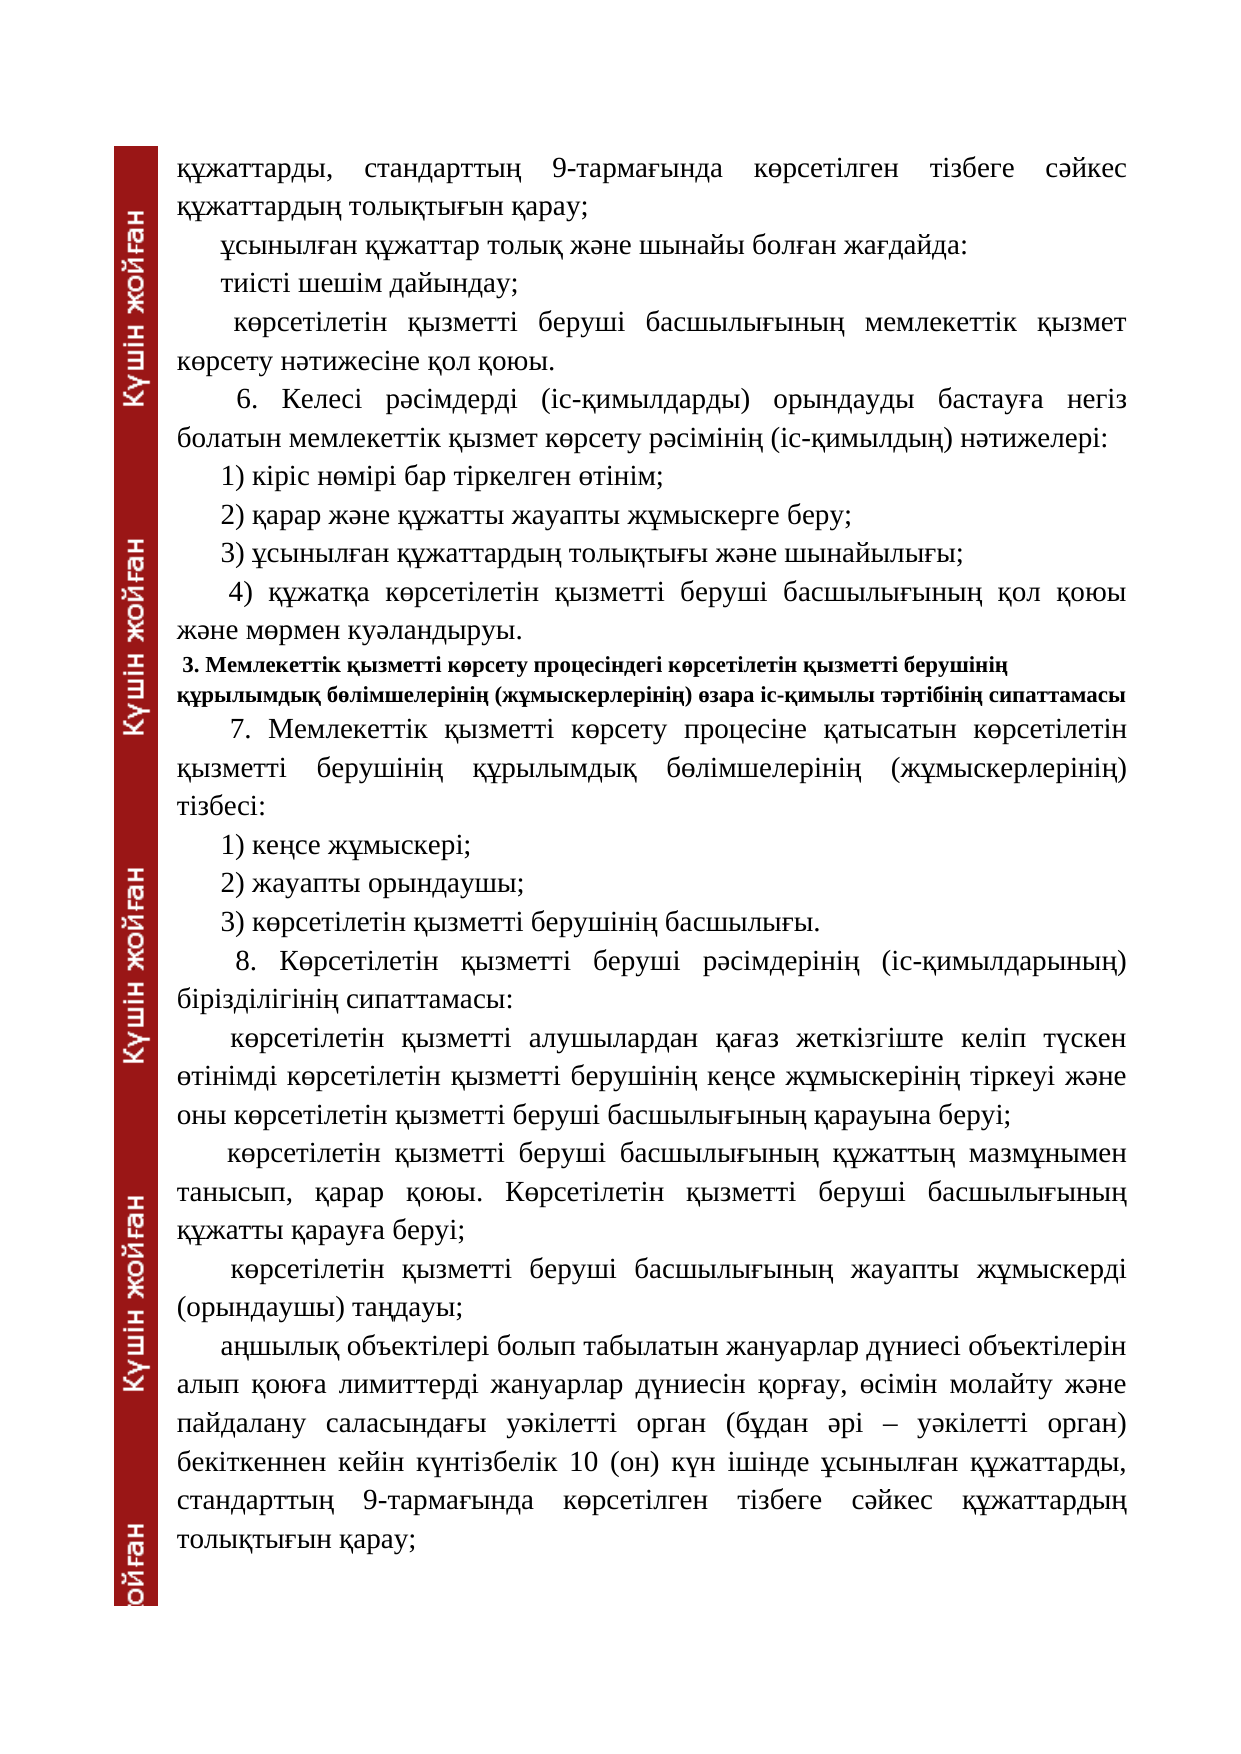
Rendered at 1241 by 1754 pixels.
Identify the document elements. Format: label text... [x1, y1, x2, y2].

text көрсетілетін қызметті беруші басшылығының құжаттың мазмұнымен танысып, қарар қоюы. Көрсетілетін қызметті беруші басшылығының құжатты қарауға беруі; [112, 1135, 1128, 1246]
text 3. Мемлекеттік қызметті көрсету процесіндегі көрсетілетін қызметті берушінің құрылымдық бөлімшелерінің (жұмыскерлерінің) өзара іс-қимылы тәртібінің сипаттамасы [112, 651, 1128, 708]
picture [114, 1246, 158, 1251]
text тиісті шешім дайындау; [112, 266, 1128, 299]
picture [114, 1554, 158, 1606]
text 1) кеңсе жұмыскері; [112, 827, 1128, 861]
picture [114, 1015, 158, 1020]
picture [114, 861, 158, 866]
text 7. Мемлекеттік қызметті көрсету процесіне қатысатын көрсетілетін қызметті берушінің құрылымдық бөлімшелерінің (жұмыскерлерінің) тізбесі: [112, 711, 1128, 822]
text 3) көрсетілетін қызметті берушінің басшылығы. [112, 904, 1128, 938]
picture [114, 261, 158, 266]
picture [114, 222, 158, 227]
picture [114, 938, 158, 943]
text 8. Көрсетілетін қызметті беруші рәсімдерінің (іс-қимылдарының) бірізділігінің сипаттамасы: [112, 943, 1128, 1015]
picture [114, 146, 158, 150]
text аңшылық объектілері болып табылатын жануарлар дүниесі объектілерін алып қоюға лимиттерді жануарлар дүниесiн қорғау, өсiмiн молайту және пайдалану саласындағы уәкілетті орган (бұдан әрі – уәкілетті орган) бекіткеннен кейін күнтізбелік 10 (он) күн ішінде ұсынылған құжаттарды, стандарттың 9-тармағында көрсетілген тізбеге сәйкес құжаттардың толықтығын қарау; [112, 1328, 1128, 1554]
text көрсетілетін қызметті беруші басшылығының жауапты жұмыскерді (орындаушы) таңдауы; [112, 1251, 1128, 1323]
picture [114, 530, 158, 535]
picture [114, 899, 158, 904]
picture [114, 1323, 158, 1328]
picture [114, 299, 158, 304]
picture [114, 646, 158, 651]
picture [114, 569, 158, 574]
text көрсетілетін қызметті беруші басшылығының мемлекеттік қызмет көрсету нәтижесіне қол қоюы. [112, 304, 1128, 376]
picture [114, 453, 158, 458]
text 6. Келесі рәсімдерді (іс-қимылдарды) орындауды бастауға негіз болатын мемлекеттік қызмет көрсету рәсімінің (іс-қимылдың) нәтижелері: [112, 381, 1128, 453]
picture [114, 376, 158, 381]
text 2) қарар және құжатты жауапты жұмыскерге беру; [112, 497, 1128, 530]
picture [114, 822, 158, 827]
text 3) ұсынылған құжаттардың толықтығы және шынайылығы; [112, 535, 1128, 569]
text ұсынылған құжаттар толық және шынайы болған жағдайда: [112, 227, 1128, 261]
text 2) жауапты орындаушы; [112, 866, 1128, 899]
text 1) кіріс нөмірі бар тіркелген өтінім; [112, 458, 1128, 492]
text көрсетілетін қызметті алушылардан қағаз жеткізгіште келіп түскен өтінімді көрсетілетін қызметті берушінің кеңсе жұмыскерінің тіркеуі және оны көрсетілетін қызметті беруші басшылығының қарауына беруі; [112, 1020, 1128, 1130]
picture [114, 1130, 158, 1135]
picture [114, 492, 158, 497]
text 4) құжатқа көрсетілетін қызметті беруші басшылығының қол қоюы және мөрмен куәландыруы. [112, 574, 1128, 646]
